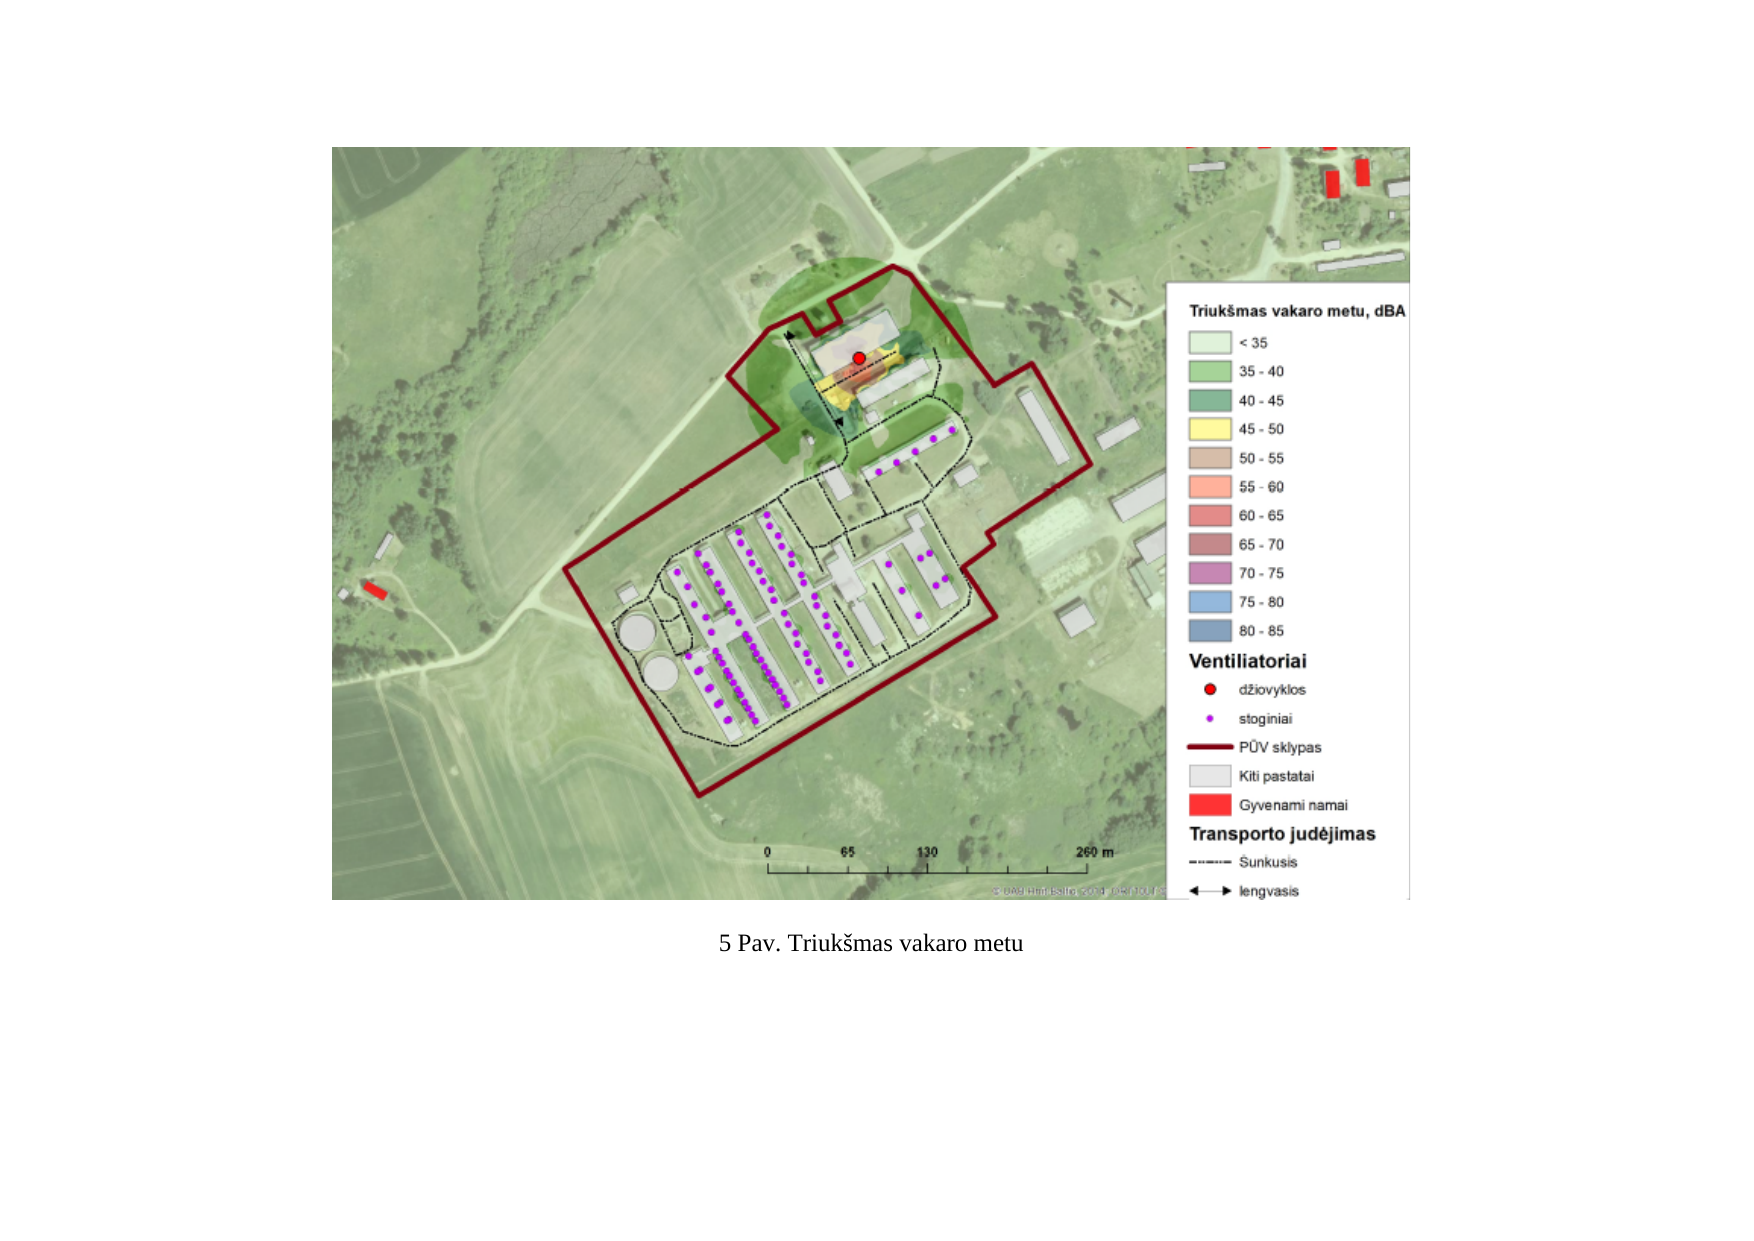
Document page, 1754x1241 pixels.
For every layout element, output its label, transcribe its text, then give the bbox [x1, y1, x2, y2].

text 5 Pav. Triukšmas vakaro metu [106, 928, 1636, 957]
